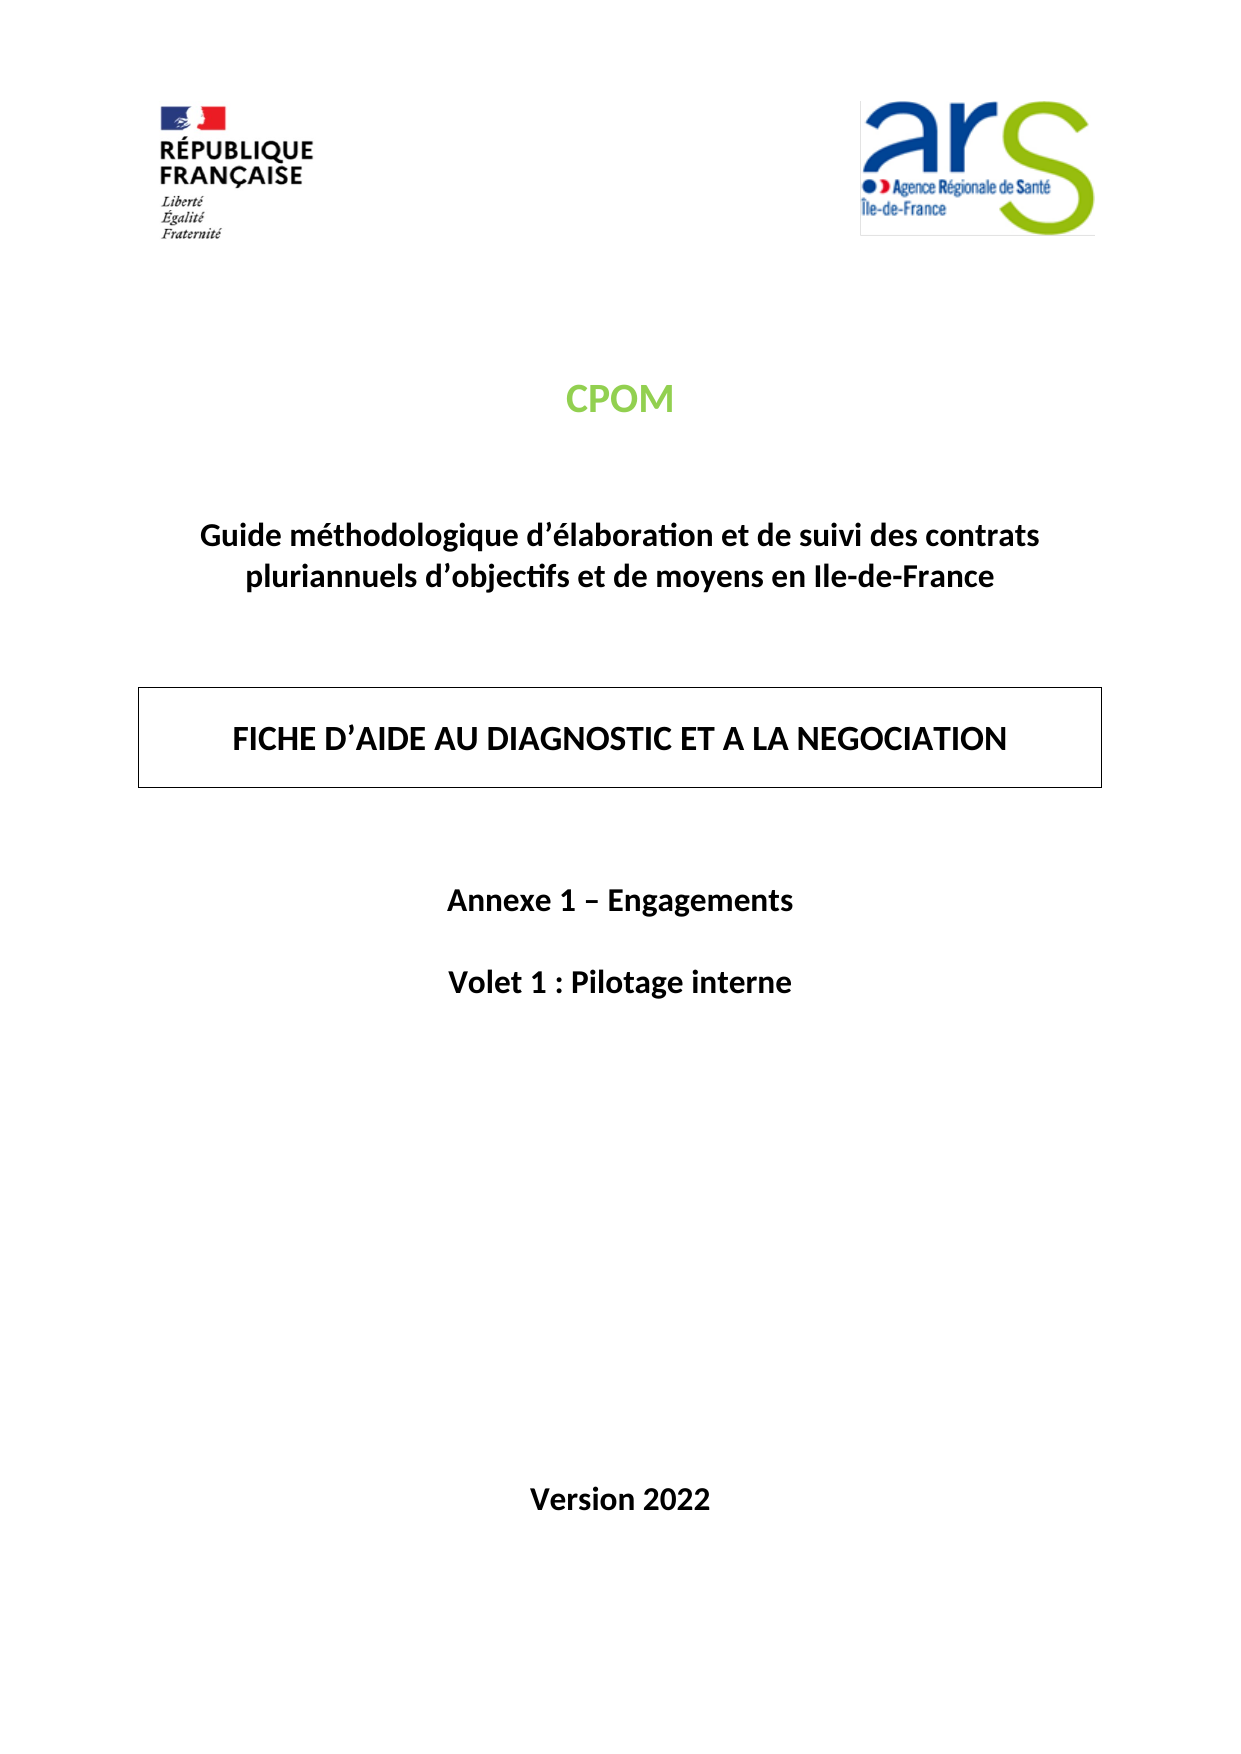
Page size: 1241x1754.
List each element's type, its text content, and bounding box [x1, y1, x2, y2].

text Version 2022 [118, 1477, 1122, 1518]
picture [859, 101, 1095, 237]
picture [158, 101, 317, 241]
text Annexe 1 – Engagements [118, 879, 1122, 920]
text FICHE D’AIDE AU DIAGNOSTIC ET A LA NEGOCIATION [148, 716, 1092, 759]
text Guide méthodologique d’élaboration et de suivi des contrats pluriannuels d’objectifs et de moyens en Ile-de-France [148, 514, 1092, 596]
text Volet 1 : Pilotage interne [118, 961, 1122, 1001]
text CPOM [148, 372, 1092, 422]
